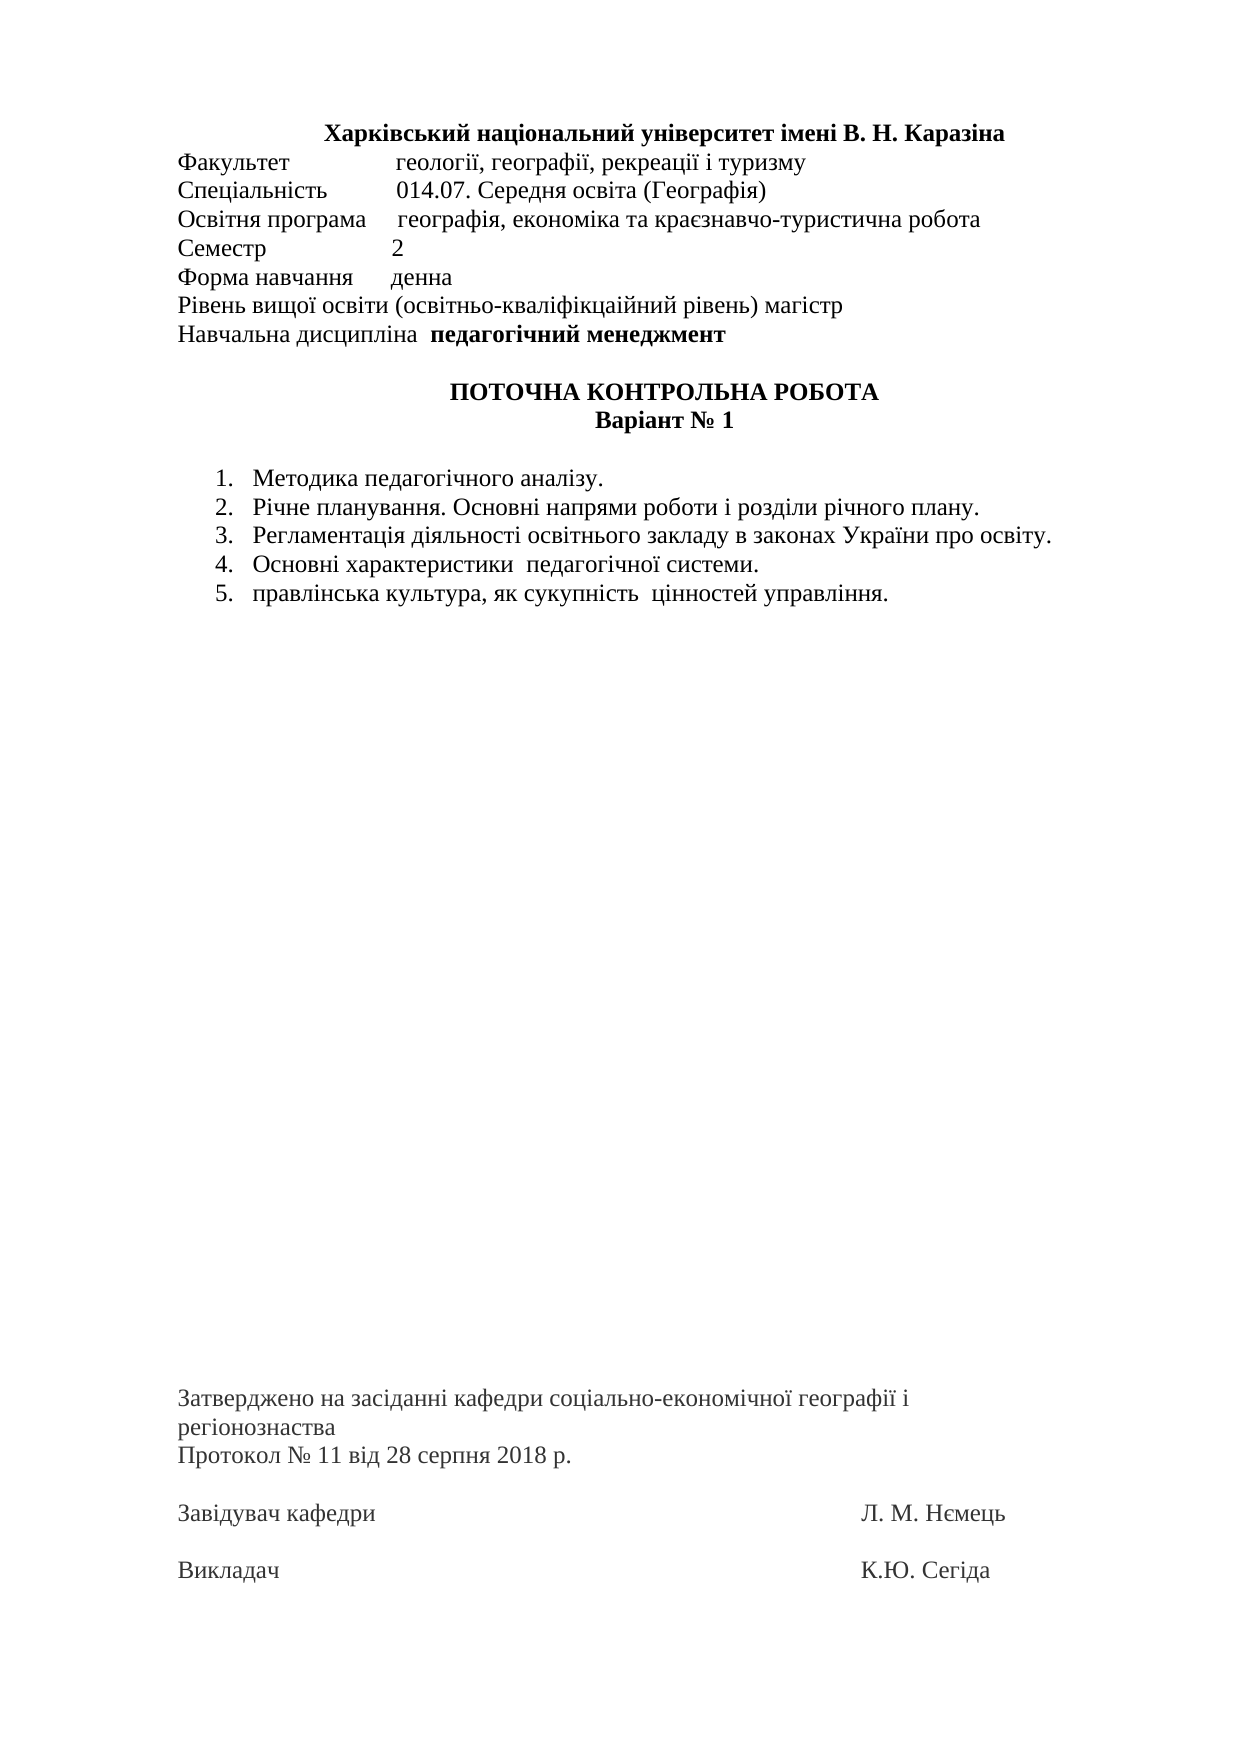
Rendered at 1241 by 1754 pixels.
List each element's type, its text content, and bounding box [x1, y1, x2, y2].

text Форма навчання денна [177, 262, 1152, 291]
text Викладач К.Ю. Сегіда [177, 1556, 1152, 1584]
list правлінська культура, як сукупність цінностей управління. [215, 578, 1140, 607]
text Харківський національний університет імені В. Н. Каразіна [177, 118, 1152, 147]
list Регламентація діяльності освітнього закладу в законах України про освіту. [215, 521, 1140, 549]
text Завідувач кафедри Л. М. Нємець [177, 1498, 1063, 1527]
text Варіант № 1 [177, 406, 1152, 434]
text Навчальна дисципліна педагогічний менеджмент [177, 319, 1152, 348]
text Затверджено на засіданні кафедри соціально-економічної географії і регіонознаства [177, 1383, 1063, 1441]
text Протокол № 11 від 28 серпня 2018 р. [177, 1441, 1063, 1469]
text Факультет геології, географії, рекреації і туризму [177, 147, 1152, 176]
text Семестр 2 [177, 233, 1152, 262]
list Річне планування. Основні напрями роботи і розділи річного плану. [215, 492, 1140, 521]
text ПОТОЧНА КОНТРОЛЬНА РОБОТА [177, 377, 1152, 406]
text Освітня програма географія, економіка та краєзнавчо-туристична робота [177, 204, 1152, 233]
text Рівень вищої освіти (освітньо-кваліфікцаійний рівень) магістр [177, 291, 1152, 319]
list Методика педагогічного аналізу. [215, 463, 1140, 492]
list Основні характеристики педагогічної системи. [215, 549, 1140, 578]
text Спеціальність 014.07. Середня освіта (Географія) [177, 176, 1152, 204]
